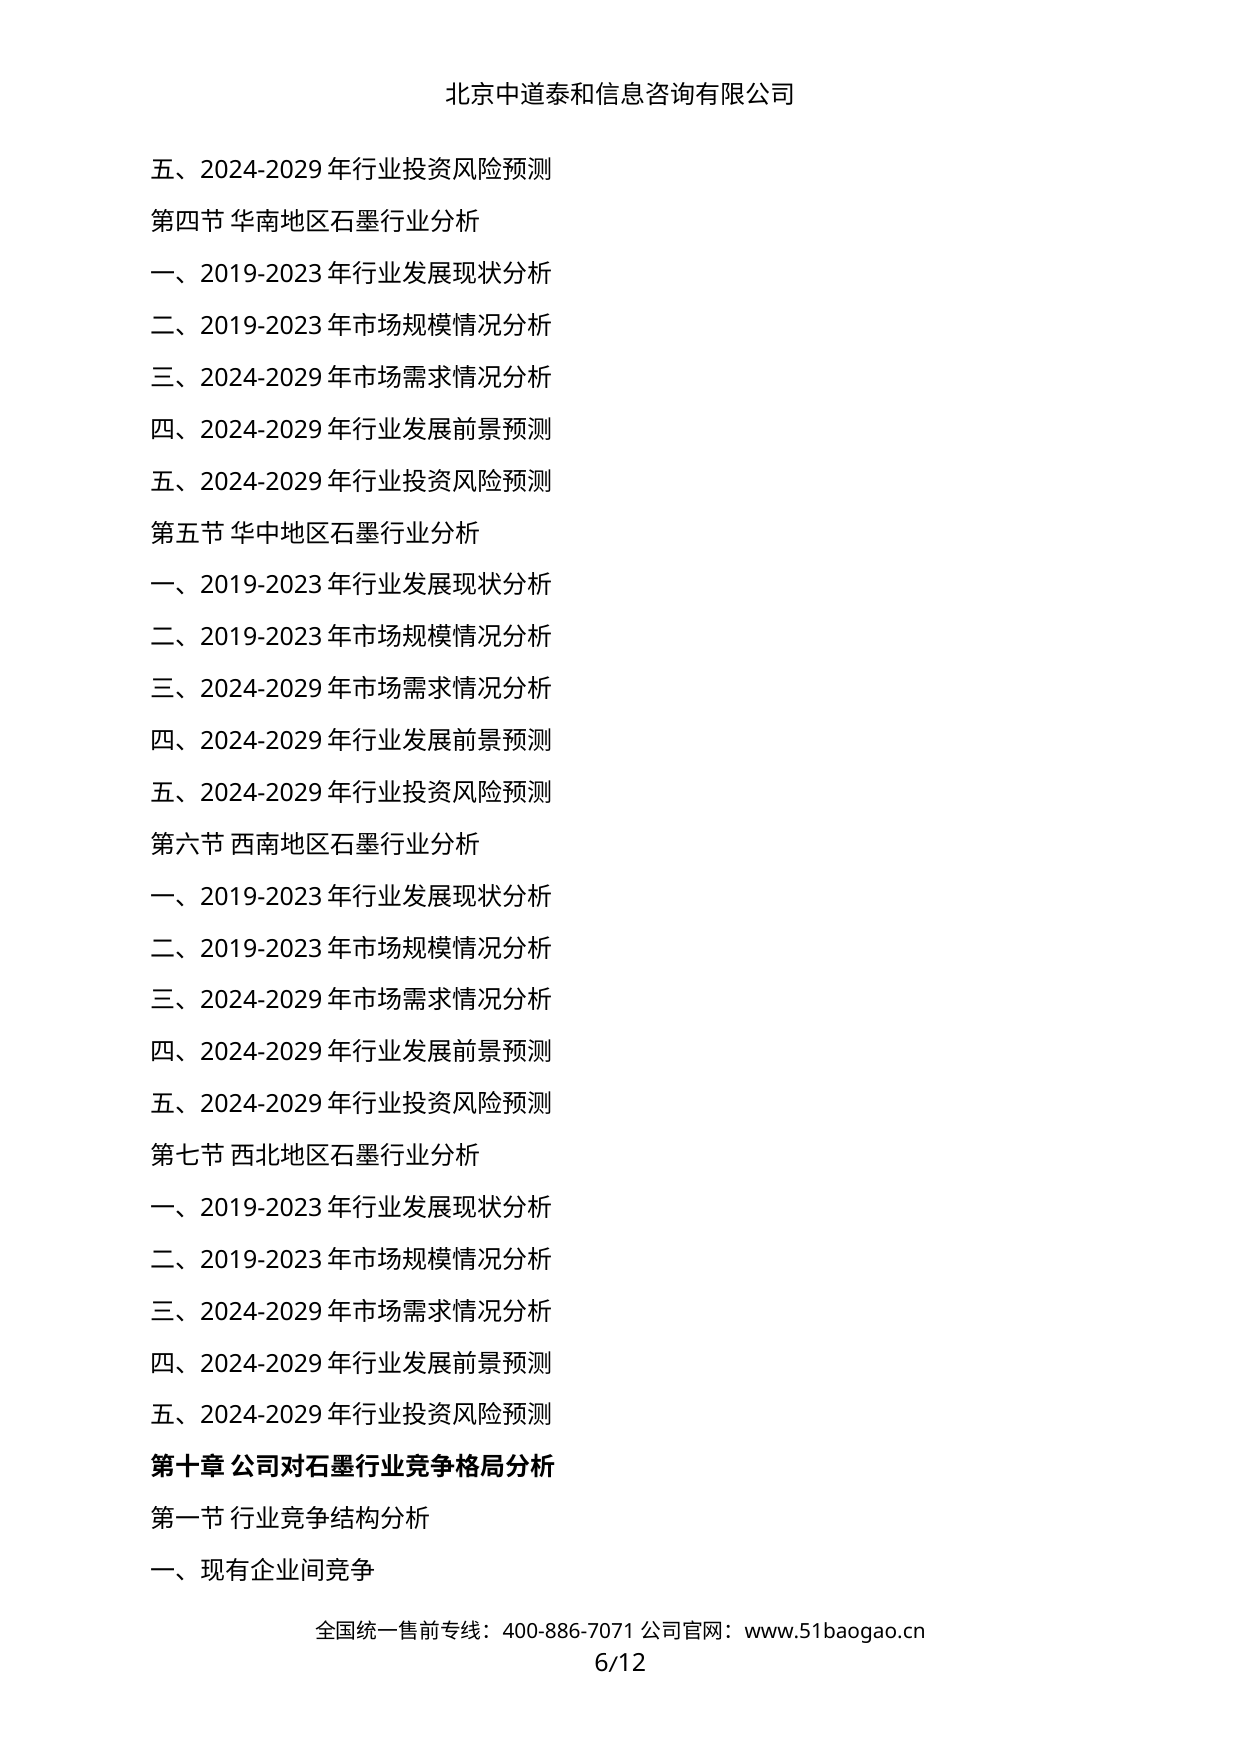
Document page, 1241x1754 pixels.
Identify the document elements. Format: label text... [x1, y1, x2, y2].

text 五、2024-2029年行业投资风险预测 [150, 1084, 1090, 1120]
text 二、2019-2023年市场规模情况分析 [150, 928, 1090, 964]
text 第十章 公司对石墨行业竞争格局分析 [150, 1447, 1090, 1483]
text 二、2019-2023年市场规模情况分析 [150, 306, 1090, 342]
text 第六节 西南地区石墨行业分析 [150, 824, 1090, 861]
text 一、现有企业间竞争 [150, 1551, 1090, 1587]
text 二、2019-2023年市场规模情况分析 [150, 617, 1090, 653]
text 一、2019-2023年行业发展现状分析 [150, 565, 1090, 601]
text 一、2019-2023年行业发展现状分析 [150, 876, 1090, 912]
text 五、2024-2029年行业投资风险预测 [150, 1395, 1090, 1431]
text 四、2024-2029年行业发展前景预测 [150, 1343, 1090, 1379]
text 第七节 西北地区石墨行业分析 [150, 1136, 1090, 1172]
text 一、2019-2023年行业发展现状分析 [150, 254, 1090, 290]
text 三、2024-2029年市场需求情况分析 [150, 1291, 1090, 1327]
text 四、2024-2029年行业发展前景预测 [150, 721, 1090, 757]
text 五、2024-2029年行业投资风险预测 [150, 772, 1090, 809]
text 三、2024-2029年市场需求情况分析 [150, 357, 1090, 394]
text 三、2024-2029年市场需求情况分析 [150, 669, 1090, 705]
text 一、2019-2023年行业发展现状分析 [150, 1187, 1090, 1224]
text 第五节 华中地区石墨行业分析 [150, 513, 1090, 549]
text 四、2024-2029年行业发展前景预测 [150, 409, 1090, 446]
text 五、2024-2029年行业投资风险预测 [150, 461, 1090, 497]
text 四、2024-2029年行业发展前景预测 [150, 1032, 1090, 1068]
text 第一节 行业竞争结构分析 [150, 1499, 1090, 1535]
text 第四节 华南地区石墨行业分析 [150, 202, 1090, 238]
text 五、2024-2029年行业投资风险预测 [150, 150, 1090, 186]
text 三、2024-2029年市场需求情况分析 [150, 980, 1090, 1016]
text 二、2019-2023年市场规模情况分析 [150, 1239, 1090, 1276]
